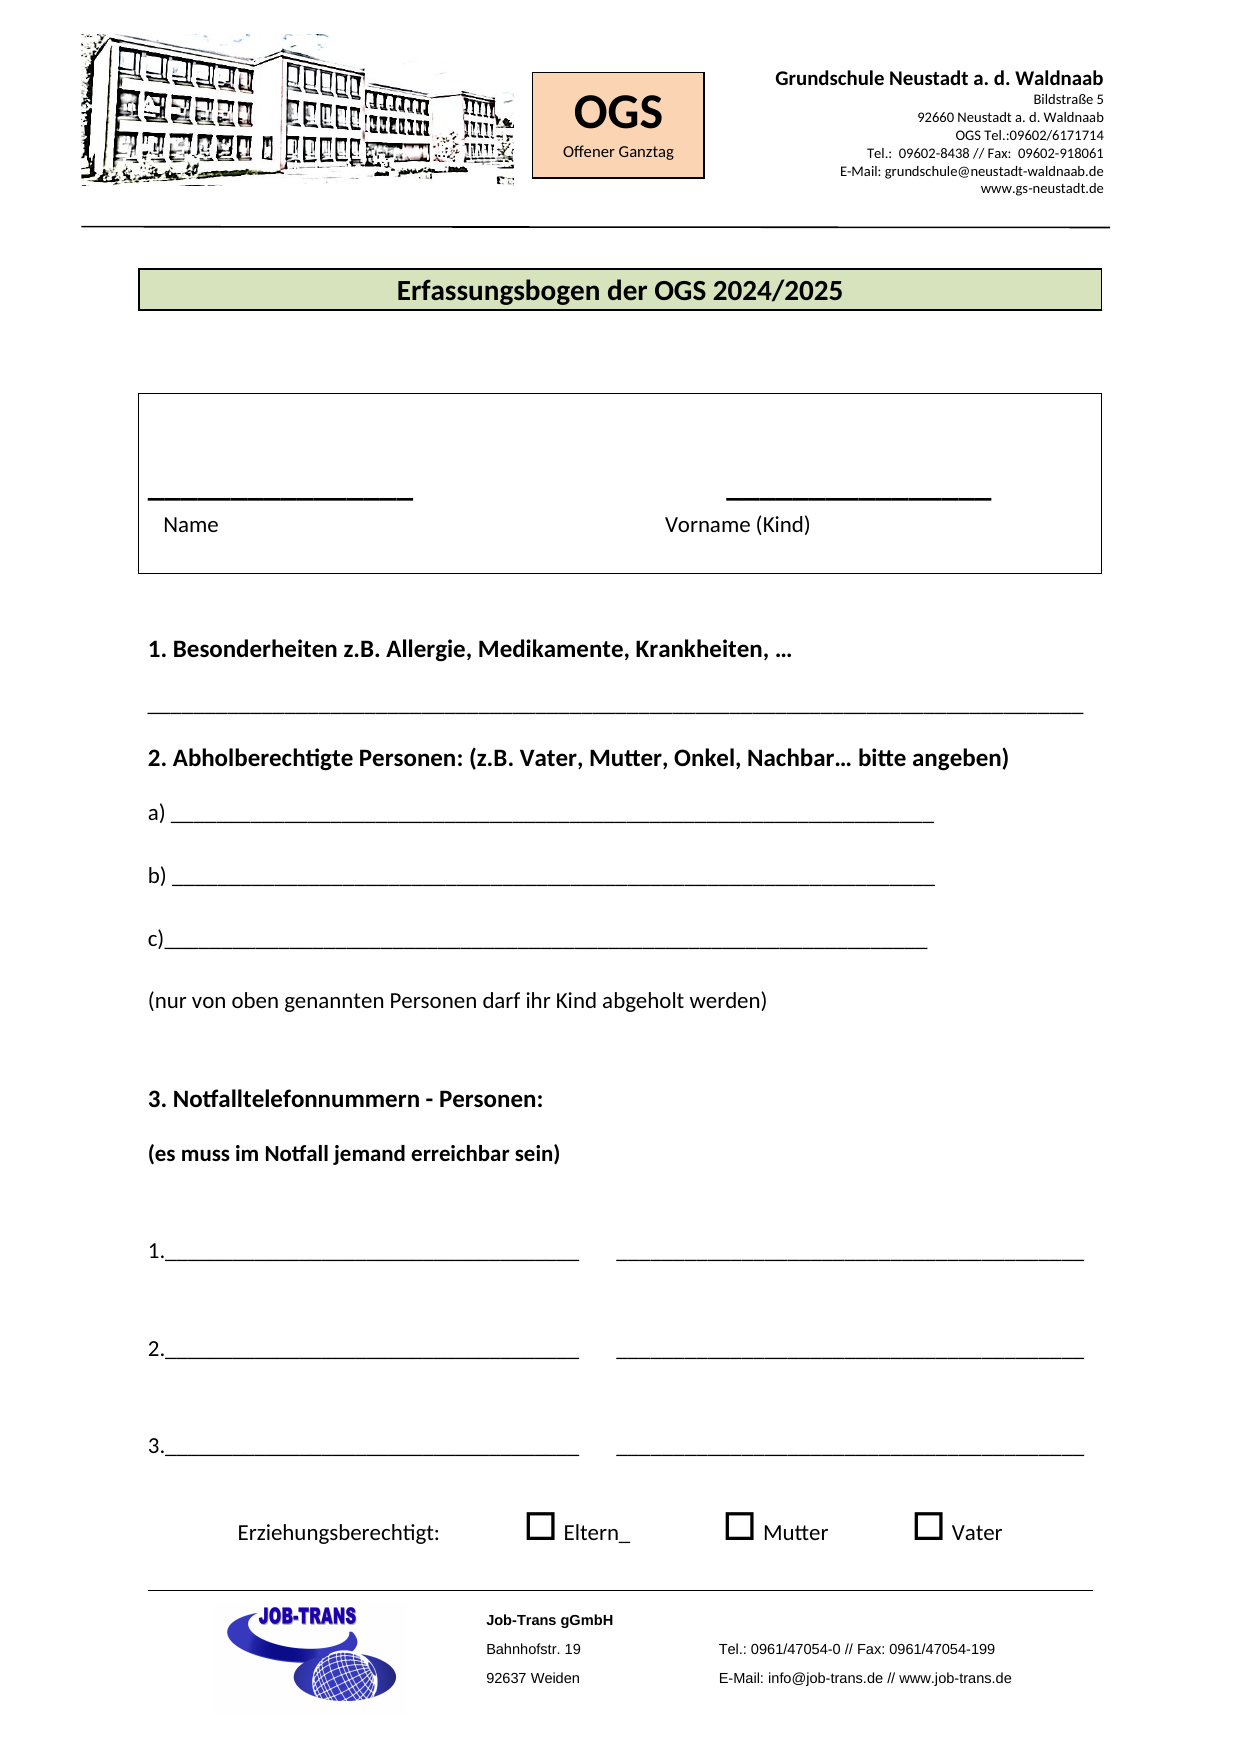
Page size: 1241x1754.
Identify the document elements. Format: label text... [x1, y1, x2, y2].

text (es muss im Notfall jemand erreichbar sein) [148, 1139, 1092, 1167]
text b) ___________________________________________________________________ [148, 861, 1092, 889]
text (nur von oben genannten Personen darf ihr Kind abgeholt werden) [148, 986, 1092, 1014]
text 1. Besonderheiten z.B. Allergie, Medikamente, Krankheiten, … [148, 633, 1092, 664]
text 3. [148, 1431, 1092, 1459]
text 2. Abholberechtigte Personen: (z.B. Vater, Mutter, Onkel, Nachbar… bitte angeben) [148, 742, 1092, 773]
picture [81, 34, 514, 186]
text 1. [148, 1237, 1092, 1265]
text ________________ ________________ [139, 461, 1101, 504]
picture [215, 1603, 408, 1715]
text 2. [148, 1334, 1092, 1362]
text a) ___________________________________________________________________ [148, 798, 1092, 826]
text Erziehungsberechtigt: □ Eltern □ Mutter □ Vater [148, 1484, 1092, 1555]
text 3. Notfalltelefonnummern - Personen: [148, 1084, 1092, 1114]
text c)___________________________________________________________________ [148, 924, 1092, 952]
text Erfassungsbogen der OGS 2024/2025 [140, 270, 1101, 309]
text Name Vorname (Kind) [139, 507, 1101, 538]
